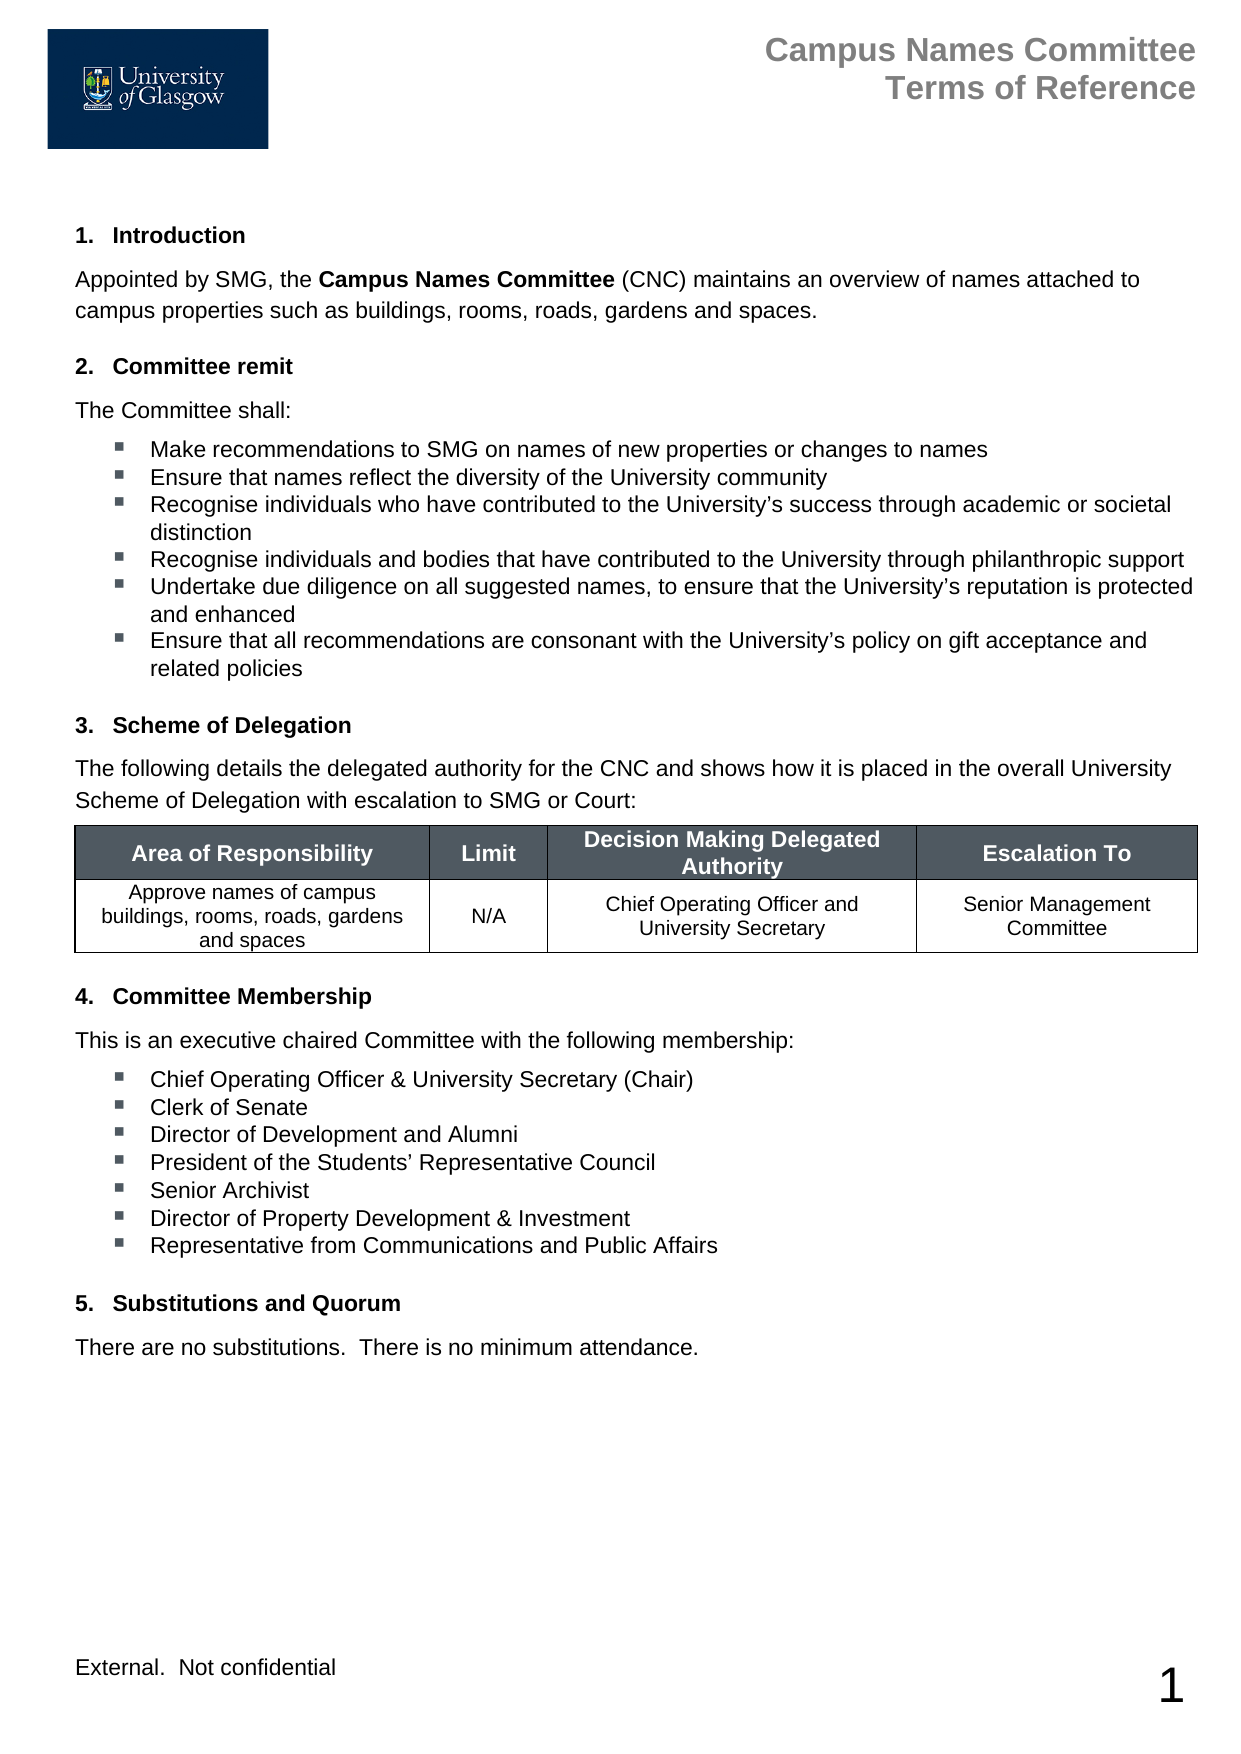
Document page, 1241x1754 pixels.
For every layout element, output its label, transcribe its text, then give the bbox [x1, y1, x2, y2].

subtitle Introduction [75, 217, 1196, 248]
subtitle Committee Membership [75, 978, 1196, 1009]
text There are no substitutions. There is no minimum attendance. [75, 1329, 1196, 1360]
list President of the Students’ Representative Council [112, 1149, 1196, 1177]
subtitle Substitutions and Quorum [75, 1285, 1196, 1317]
table_cell Approve names of campus buildings, rooms, roads, gardens and spaces [76, 880, 429, 952]
list Recognise individuals and bodies that have contributed to the University through philanthropic support [112, 546, 1196, 573]
text The following details the delegated authority for the CNC and shows how it is placed in the overall University Scheme of Delegation with escalation to SMG or Court: [75, 750, 1196, 813]
table_header Limit [430, 826, 547, 879]
picture [47, 29, 269, 149]
list Director of Property Development & Investment [112, 1205, 1196, 1232]
list Representative from Communications and Public Affairs [112, 1232, 1196, 1260]
table_header Escalation To [917, 826, 1197, 879]
list Recognise individuals who have contributed to the University’s success through academic or societal distinction [112, 491, 1196, 546]
list Ensure that all recommendations are consonant with the University’s policy on gift acceptance and related policies [112, 627, 1196, 682]
table_cell Senior Management Committee [917, 880, 1197, 952]
list Clerk of Senate [112, 1093, 1196, 1121]
list Make recommendations to SMG on names of new properties or changes to names [112, 436, 1196, 463]
list Senior Archivist [112, 1177, 1196, 1205]
list Ensure that names reflect the diversity of the University community [112, 463, 1196, 491]
list Director of Development and Alumni [112, 1121, 1196, 1149]
table_cell Chief Operating Officer and University Secretary [548, 880, 916, 952]
table_cell N/A [430, 880, 547, 952]
text The Committee shall: [75, 392, 1196, 423]
text Appointed by SMG, the Campus Names Committee (CNC) maintains an overview of names attached to campus properties such as buildings, rooms, roads, gardens and spaces. [75, 261, 1196, 323]
table_header Area of Responsibility [76, 826, 429, 879]
table_header Decision Making Delegated Authority [548, 826, 916, 879]
text This is an executive chaired Committee with the following membership: [75, 1022, 1196, 1053]
subtitle Scheme of Delegation [75, 707, 1196, 738]
list Chief Operating Officer & University Secretary (Chair) [112, 1066, 1196, 1093]
list Undertake due diligence on all suggested names, to ensure that the University’s reputation is protected and enhanced [112, 573, 1196, 627]
subtitle Committee remit [75, 348, 1196, 379]
